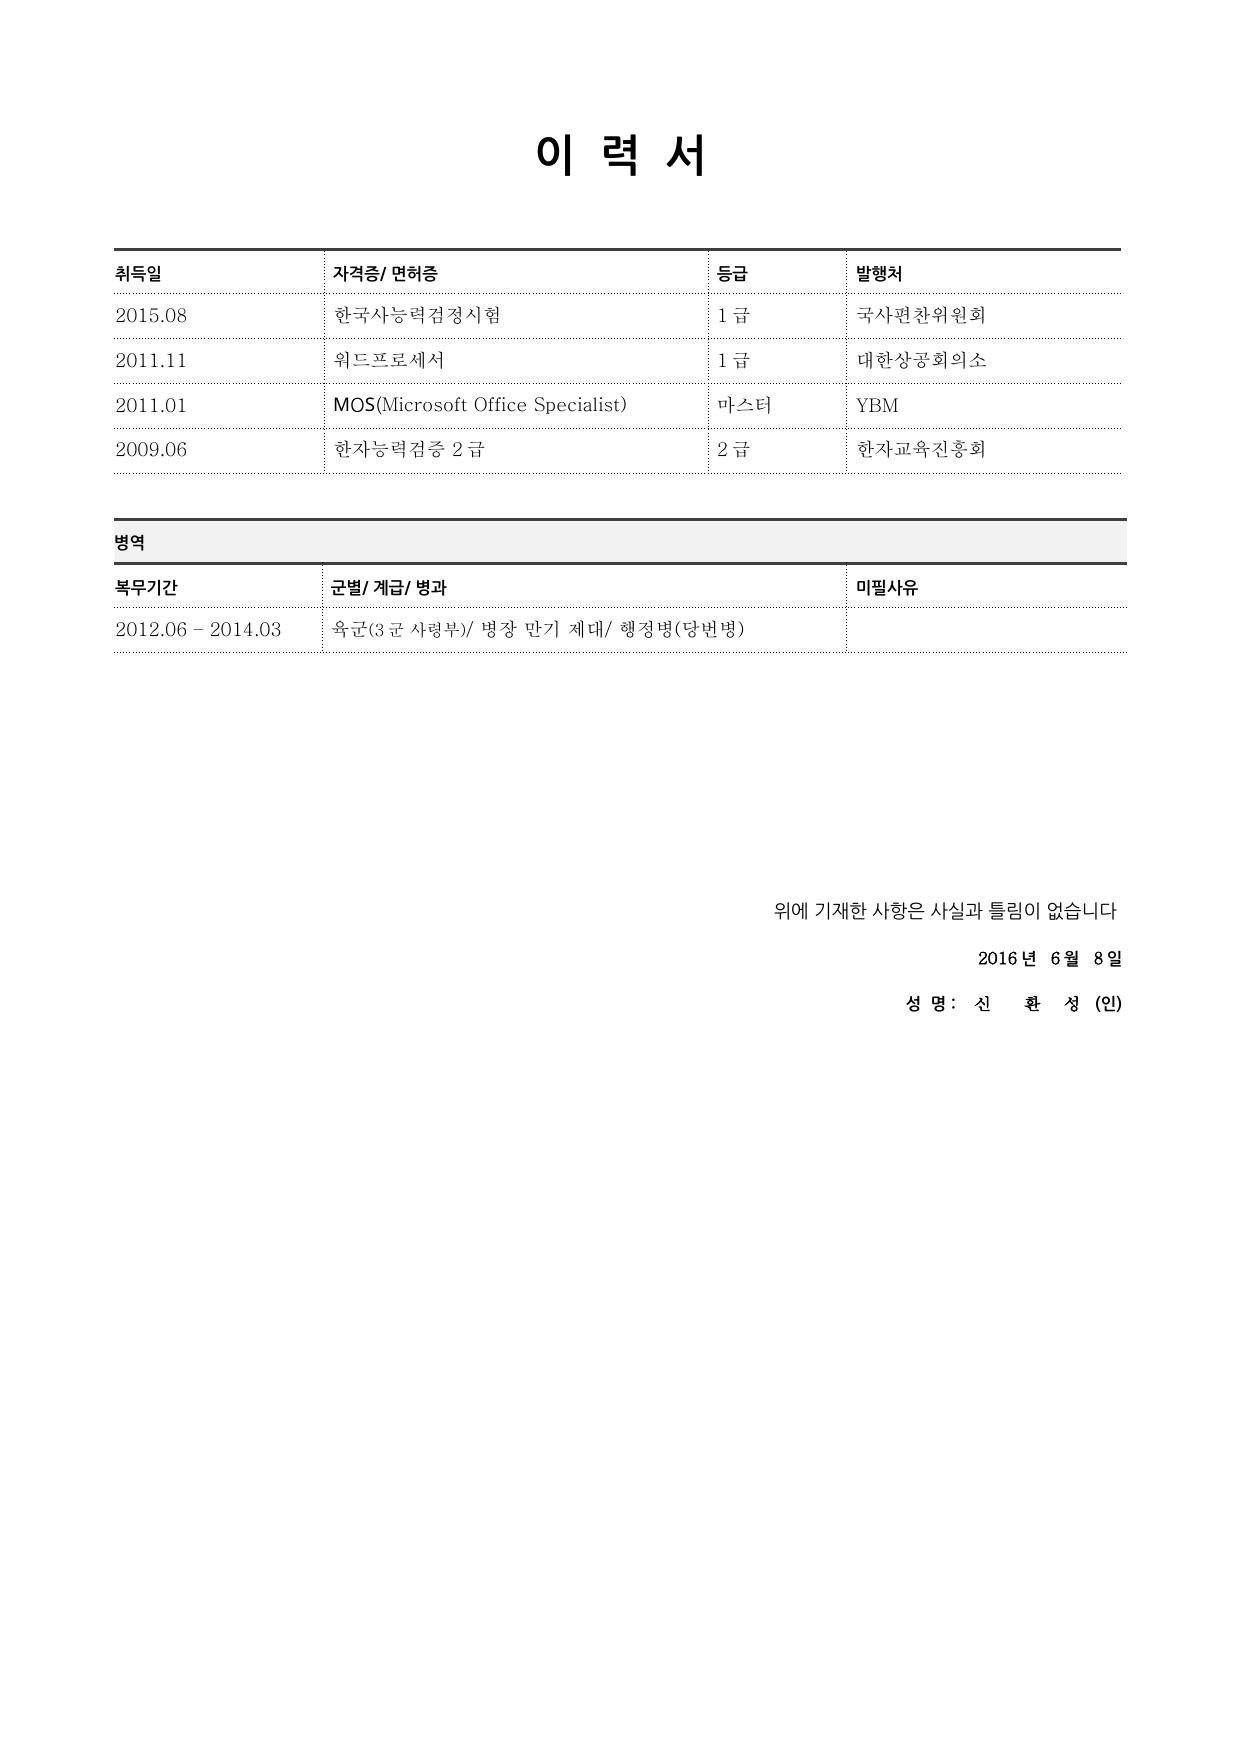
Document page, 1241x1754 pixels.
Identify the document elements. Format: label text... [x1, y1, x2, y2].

table_cell YBM [847, 383, 1121, 428]
table_cell 자격증/ 면허증 [324, 251, 708, 293]
table_cell [114, 473, 1121, 517]
table_cell 워드프로세서 [324, 338, 708, 383]
table_cell 등급 [708, 251, 847, 293]
table_cell 육군(3군 사령부)/ 병장 만기 제대/ 행정병(당번병) [322, 607, 847, 652]
table_cell 한자교육진흥회 [847, 428, 1121, 472]
table_cell 1급 [708, 293, 847, 338]
table_cell 병역 [114, 521, 1127, 562]
text 위에 기재한 사항은 사실과 틀림이 없습니다 [118, 901, 1117, 922]
table_cell 발행처 [847, 251, 1121, 293]
table_cell 2015.08 [114, 293, 324, 338]
text 성 명 : 신 환 성 (인) [118, 993, 1122, 1013]
table_cell 국사편찬위원회 [847, 293, 1121, 338]
table_cell 2011.01 [114, 383, 324, 428]
table_cell [847, 607, 1127, 652]
table_cell 대한상공회의소 [847, 338, 1121, 383]
table_cell 미필사유 [847, 565, 1127, 607]
text 2016년 6월 8일 [118, 947, 1122, 968]
table_cell 2011.11 [114, 338, 324, 383]
table_cell MOS(Microsoft Office Specialist) [324, 383, 708, 428]
table_cell 군별/ 계급/ 병과 [322, 565, 847, 607]
table_cell 복무기간 [114, 565, 322, 607]
table_cell 취득일 [114, 251, 324, 293]
table_cell 2009.06 [114, 428, 324, 472]
table_cell 마스터 [708, 383, 847, 428]
table_cell 한자능력검증 2급 [324, 428, 708, 472]
table_cell 한국사능력검정시험 [324, 293, 708, 338]
table_cell 2급 [708, 428, 847, 472]
table_cell 2012.06 – 2014.03 [114, 607, 322, 652]
table_cell 1급 [708, 338, 847, 383]
